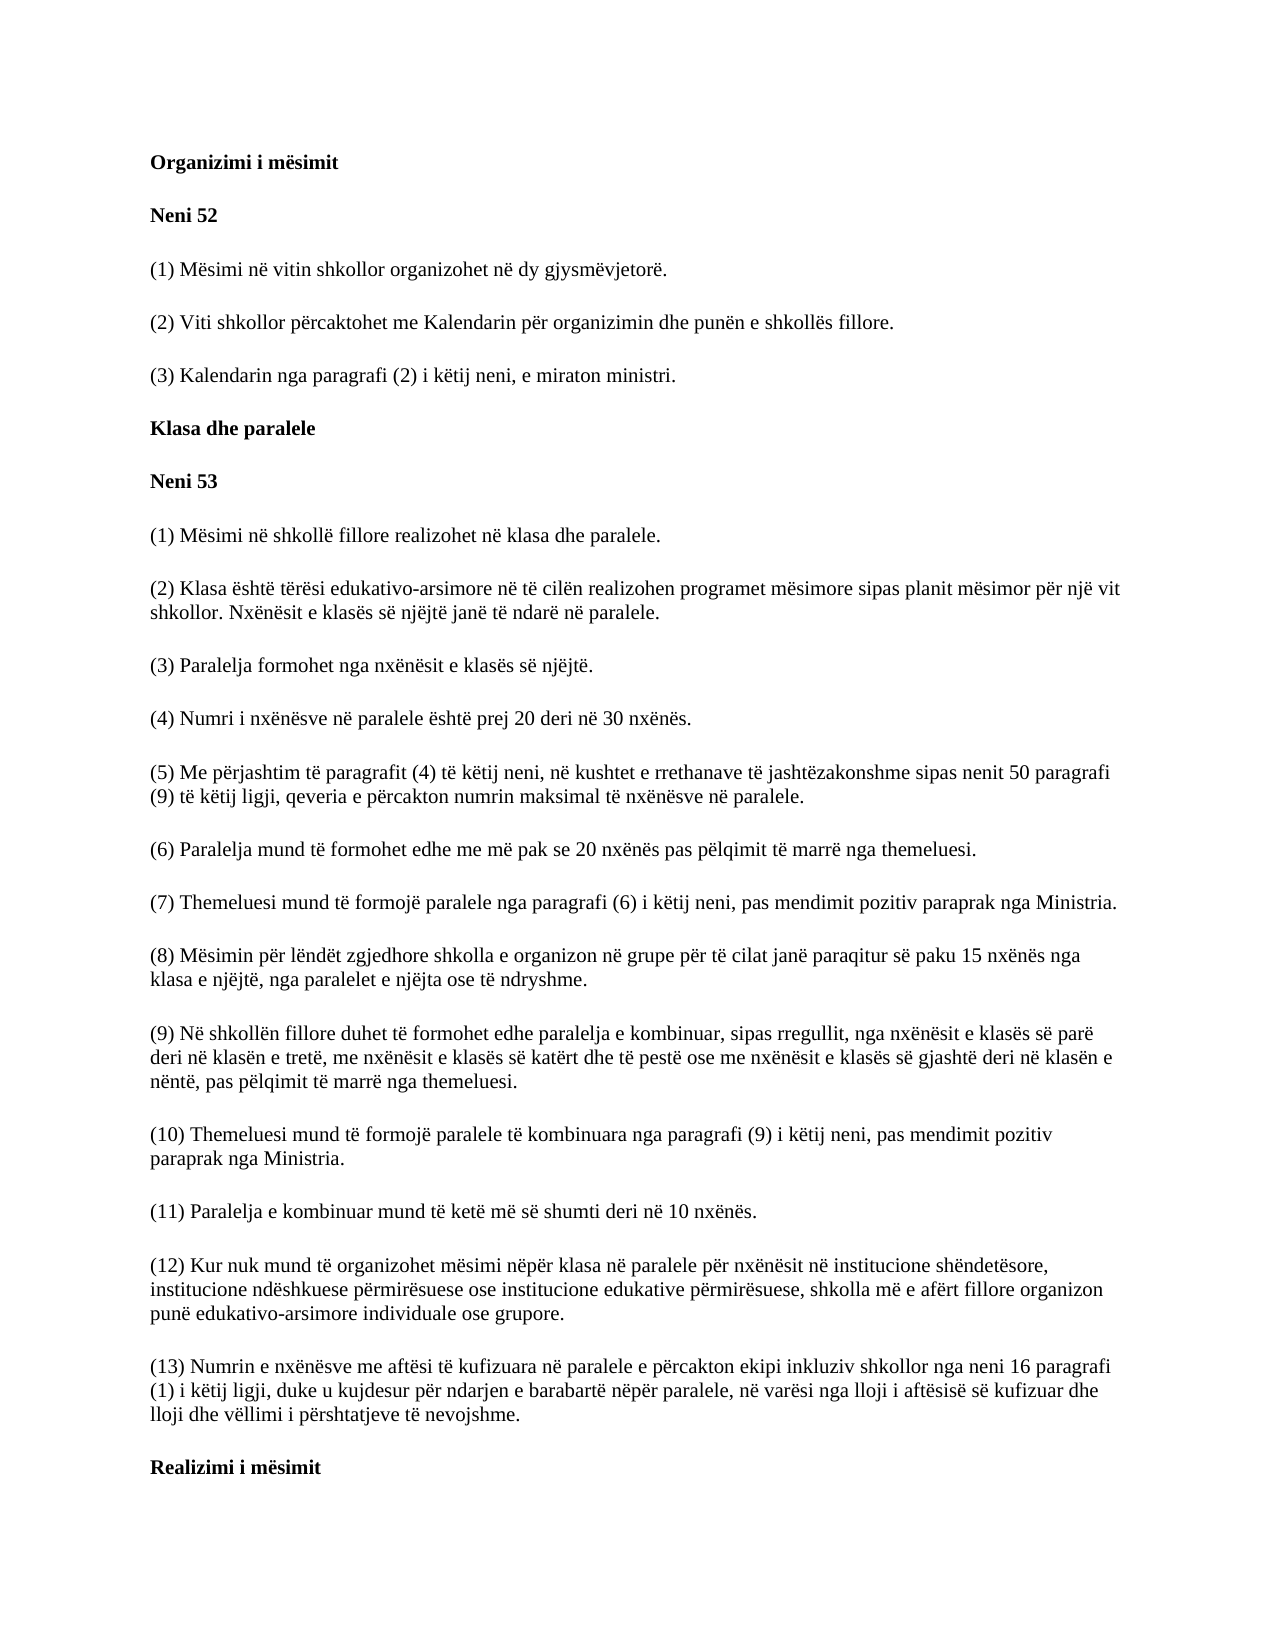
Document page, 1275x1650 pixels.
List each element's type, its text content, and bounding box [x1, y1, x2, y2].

text Organizimi i mësimit [150, 150, 1125, 174]
text (2) Viti shkollor përcaktohet me Kalendarin për organizimin dhe punën e shkollës fillore. [150, 310, 1125, 334]
text Realizimi i mësimit [150, 1455, 1125, 1479]
text (3) Kalendarin nga paragrafi (2) i këtij neni, e miraton ministri. [150, 363, 1125, 387]
text (6) Paralelja mund të formohet edhe me më pak se 20 nxënës pas pëlqimit të marrë nga themeluesi. [150, 837, 1125, 861]
text (4) Numri i nxënësve në paralele është prej 20 deri në 30 nxënës. [150, 706, 1125, 730]
text (8) Mësimin për lëndët zgjedhore shkolla e organizon në grupe për të cilat janë paraqitur së paku 15 nxënës nga klasa e njëjtë, nga paralelet e njëjta ose të ndryshme. [150, 943, 1125, 991]
text (3) Paralelja formohet nga nxënësit e klasës së njëjtë. [150, 653, 1125, 677]
text (9) Në shkollën fillore duhet të formohet edhe paralelja e kombinuar, sipas rregullit, nga nxënësit e klasës së parë deri në klasën e tretë, me nxënësit e klasës së katërt dhe të pestë ose me nxënësit e klasës së gjashtë deri në klasën e nëntë, pas pëlqimit të marrë nga themeluesi. [150, 1021, 1125, 1093]
text Klasa dhe paralele [150, 416, 1125, 440]
text (12) Kur nuk mund të organizohet mësimi nëpër klasa në paralele për nxënësit në institucione shëndetësore, institucione ndëshkuese përmirësuese ose institucione edukative përmirësuese, shkolla më e afërt fillore organizon punë edukativo-arsimore individuale ose grupore. [150, 1252, 1125, 1325]
text (10) Themeluesi mund të formojë paralele të kombinuara nga paragrafi (9) i këtij neni, pas mendimit pozitiv paraprak nga Ministria. [150, 1122, 1125, 1170]
text Neni 52 [150, 203, 1125, 227]
text Neni 53 [150, 469, 1125, 493]
text (5) Me përjashtim të paragrafit (4) të këtij neni, në kushtet e rrethanave të jashtëzakonshme sipas nenit 50 paragrafi (9) të këtij ligji, qeveria e përcakton numrin maksimal të nxënësve në paralele. [150, 759, 1125, 808]
text (1) Mësimi në shkollë fillore realizohet në klasa dhe paralele. [150, 523, 1125, 547]
text (11) Paralelja e kombinuar mund të ketë më së shumti deri në 10 nxënës. [150, 1199, 1125, 1223]
text (1) Mësimi në vitin shkollor organizohet në dy gjysmëvjetorë. [150, 256, 1125, 281]
text (7) Themeluesi mund të formojë paralele nga paragrafi (6) i këtij neni, pas mendimit pozitiv paraprak nga Ministria. [150, 890, 1125, 914]
text (2) Klasa është tërësi edukativo-arsimore në të cilën realizohen programet mësimore sipas planit mësimor për një vit shkollor. Nxënësit e klasës së njëjtë janë të ndarë në paralele. [150, 576, 1125, 624]
text (13) Numrin e nxënësve me aftësi të kufizuara në paralele e përcakton ekipi inkluziv shkollor nga neni 16 paragrafi (1) i këtij ligji, duke u kujdesur për ndarjen e barabartë nëpër paralele, në varësi nga lloji i aftësisë së kufizuar dhe lloji dhe vëllimi i përshtatjeve të nevojshme. [150, 1354, 1125, 1426]
